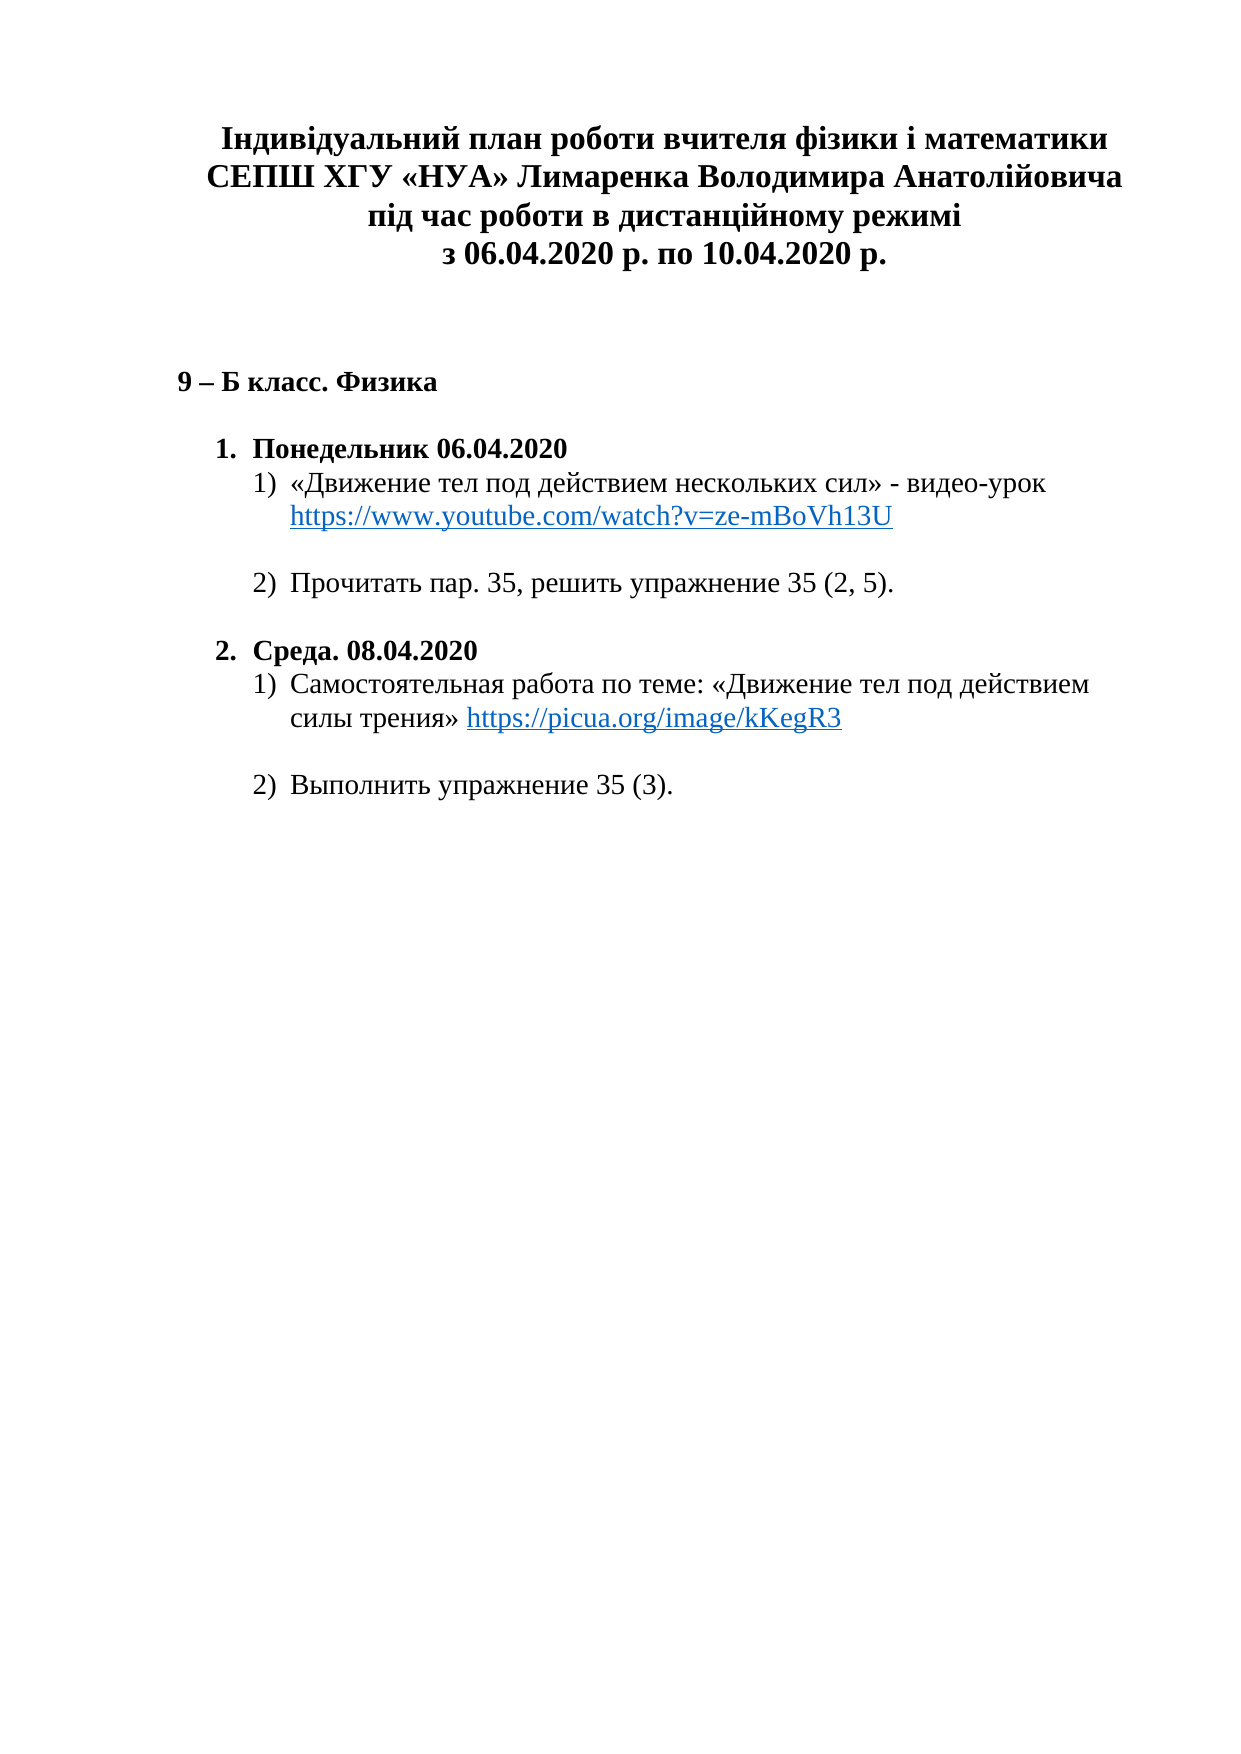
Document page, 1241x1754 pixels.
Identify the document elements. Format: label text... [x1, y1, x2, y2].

list «Движение тел под действием нескольких сил» - видео-урок [252, 465, 1152, 498]
list Понедельник 06.04.2020 [215, 431, 1152, 465]
text під час роботи в дистанційному режимі [177, 195, 1152, 233]
text СЕПШ ХГУ «НУА» Лимаренка Володимира Анатолійовича [177, 156, 1152, 195]
list Прочитать пар. 35, решить упражнение 35 (2, 5). [252, 566, 1152, 599]
list Среда. 08.04.2020 [215, 633, 1152, 666]
list https://www.youtube.com/watch?v=ze-mBoVh13U [290, 498, 1152, 532]
text з 06.04.2020 р. по 10.04.2020 р. [177, 233, 1152, 271]
text 9 – Б класс. Физика [177, 364, 1152, 398]
text Індивідуальний план роботи вчителя фізики і математики [177, 118, 1152, 156]
list Самостоятельная работа по теме: «Движение тел под действием силы трения» https://picua.org/image/kKegR3 [252, 666, 1152, 733]
list Выполнить упражнение 35 (3). [252, 767, 1152, 800]
